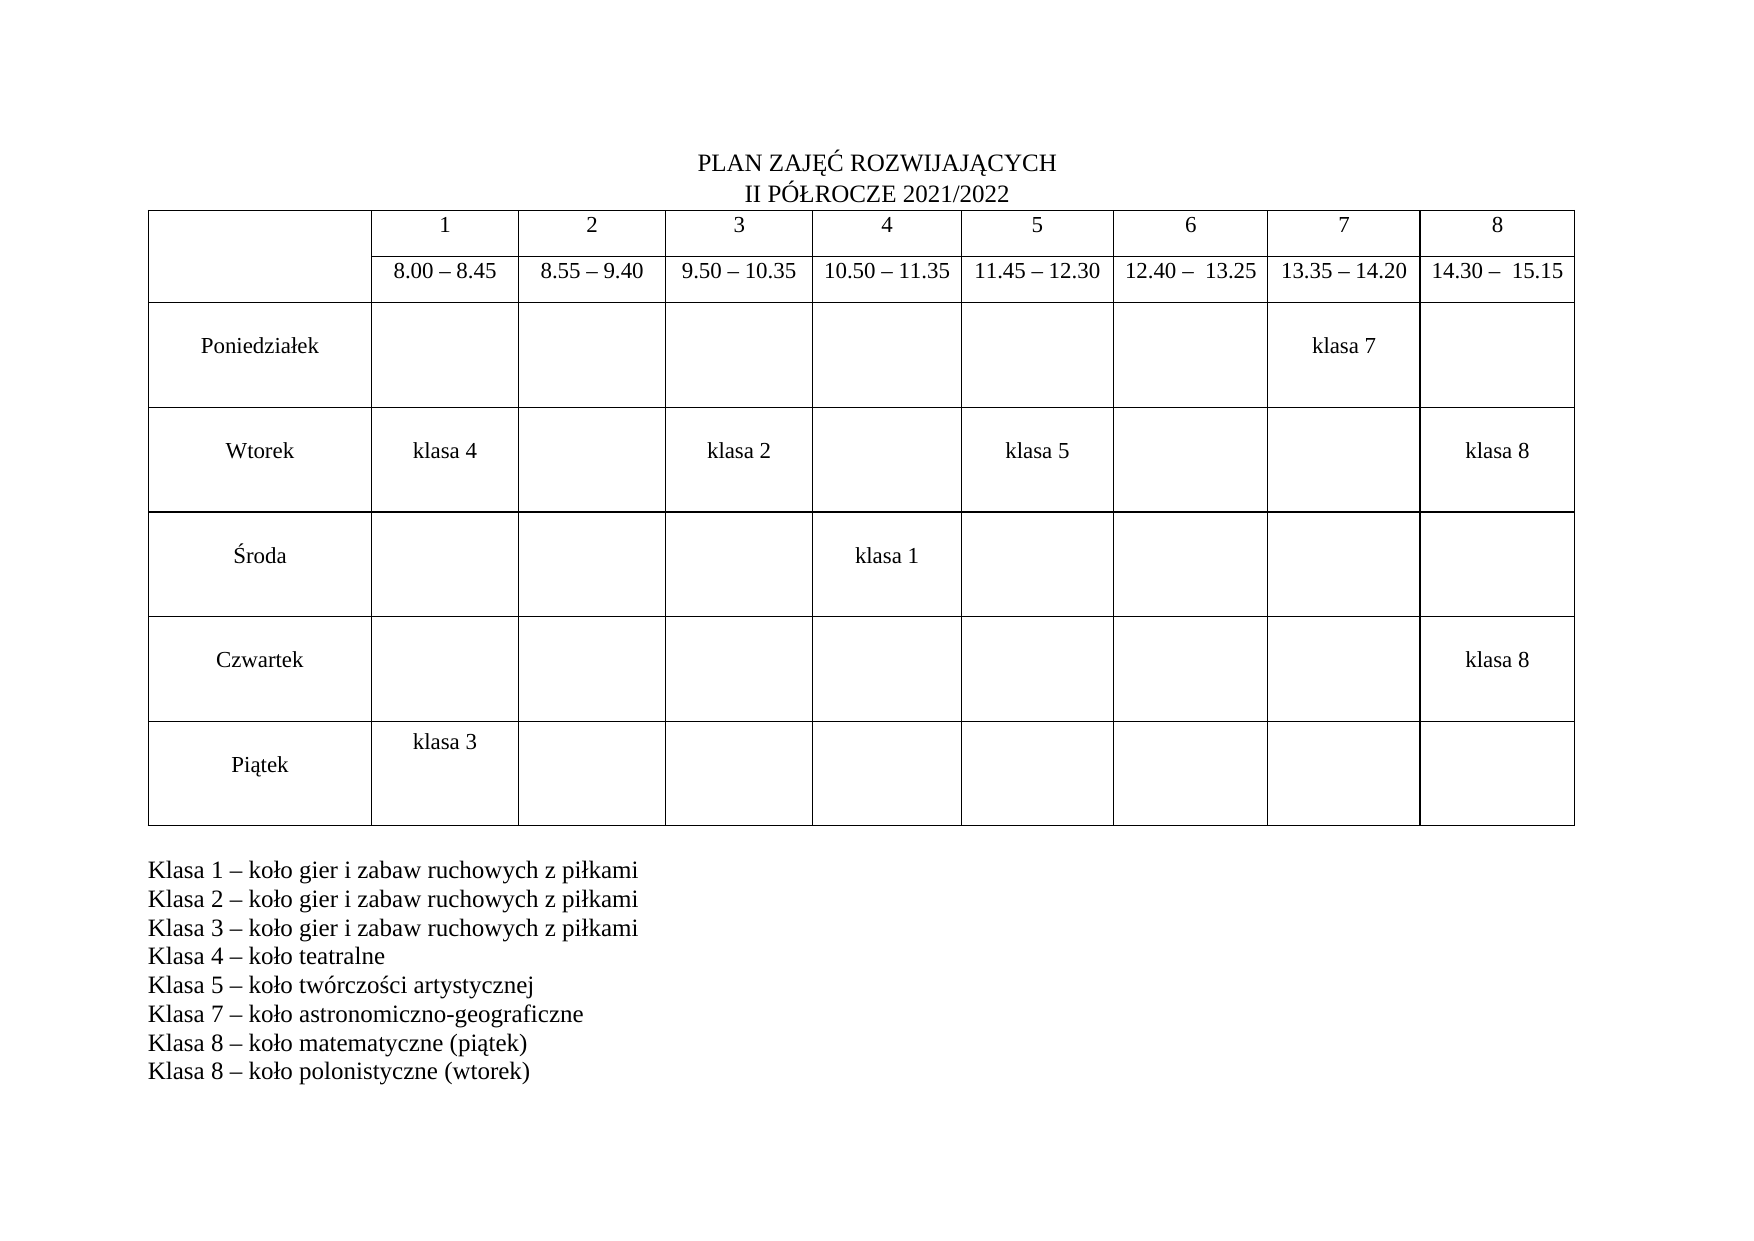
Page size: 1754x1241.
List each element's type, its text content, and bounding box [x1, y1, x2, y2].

table_cell [962, 513, 1113, 616]
table_cell [519, 617, 665, 721]
table_cell 8.00 – 8.45 [372, 257, 518, 302]
table_cell [519, 513, 665, 616]
table_cell [813, 303, 961, 407]
table_cell [1268, 408, 1419, 511]
table_cell [1268, 722, 1419, 825]
table_cell Czwartek [149, 617, 371, 721]
text Klasa 3 – koło gier i zabaw ruchowych z piłkami [148, 913, 1606, 941]
table_cell [1114, 408, 1267, 511]
table_cell klasa 5 [962, 408, 1113, 511]
table_cell [372, 617, 518, 721]
text Klasa 5 – koło twórczości artystycznej [148, 970, 1606, 999]
table_header 1 [372, 211, 518, 256]
table_cell [1114, 722, 1267, 825]
table_cell [813, 722, 961, 825]
table_cell 9.50 – 10.35 [666, 257, 812, 302]
table_cell [1114, 303, 1267, 407]
table_cell 13.35 – 14.20 [1268, 257, 1419, 302]
table_cell 10.50 – 11.35 [813, 257, 961, 302]
table_header 3 [666, 211, 812, 256]
table_cell [519, 722, 665, 825]
text Klasa 2 – koło gier i zabaw ruchowych z piłkami [148, 884, 1606, 913]
table_cell [813, 617, 961, 721]
table_cell Środa [149, 513, 371, 616]
table_cell 12.40 – 13.25 [1114, 257, 1267, 302]
table_cell [1114, 617, 1267, 721]
table_cell 8.55 – 9.40 [519, 257, 665, 302]
text Klasa 8 – koło matematyczne (piątek) [148, 1028, 1606, 1056]
table_cell 11.45 – 12.30 [962, 257, 1113, 302]
table_cell [372, 303, 518, 407]
table_cell [519, 303, 665, 407]
text II PÓŁROCZE 2021/2022 [148, 179, 1606, 207]
table_header 4 [813, 211, 961, 256]
table_cell Piątek [149, 722, 371, 825]
table_cell [666, 303, 812, 407]
table_cell klasa 8 [1421, 408, 1574, 511]
table_cell [962, 303, 1113, 407]
table_cell Wtorek [149, 408, 371, 511]
table_cell klasa 1 [813, 513, 961, 616]
table_cell [962, 722, 1113, 825]
text Klasa 7 – koło astronomiczno-geograficzne [148, 999, 1606, 1028]
table_cell [666, 722, 812, 825]
text Klasa 4 – koło teatralne [148, 941, 1606, 970]
table_header 2 [519, 211, 665, 256]
table_header 6 [1114, 211, 1267, 256]
table_cell [519, 408, 665, 511]
table_cell [666, 617, 812, 721]
text PLAN ZAJĘĆ ROZWIJAJĄCYCH [148, 148, 1606, 176]
table_cell klasa 4 [372, 408, 518, 511]
table_header 8 [1421, 211, 1574, 256]
table_cell [1421, 722, 1574, 825]
table_cell klasa 7 [1268, 303, 1419, 407]
table_cell klasa 3 [372, 722, 518, 825]
table_cell Poniedziałek [149, 303, 371, 407]
table_cell [372, 513, 518, 616]
table_cell 14.30 – 15.15 [1421, 257, 1574, 302]
table_header [149, 211, 371, 302]
table_cell [1268, 617, 1419, 721]
table_cell [1421, 513, 1574, 616]
table_cell [1268, 513, 1419, 616]
table_cell klasa 2 [666, 408, 812, 511]
table_cell klasa 8 [1421, 617, 1574, 721]
table_header 7 [1268, 211, 1419, 256]
text Klasa 1 – koło gier i zabaw ruchowych z piłkami [148, 855, 1606, 884]
text Klasa 8 – koło polonistyczne (wtorek) [148, 1056, 1606, 1085]
table_cell [962, 617, 1113, 721]
table_cell [666, 513, 812, 616]
table_cell [813, 408, 961, 511]
table_cell [1421, 303, 1574, 407]
table_cell [1114, 513, 1267, 616]
table_header 5 [962, 211, 1113, 256]
